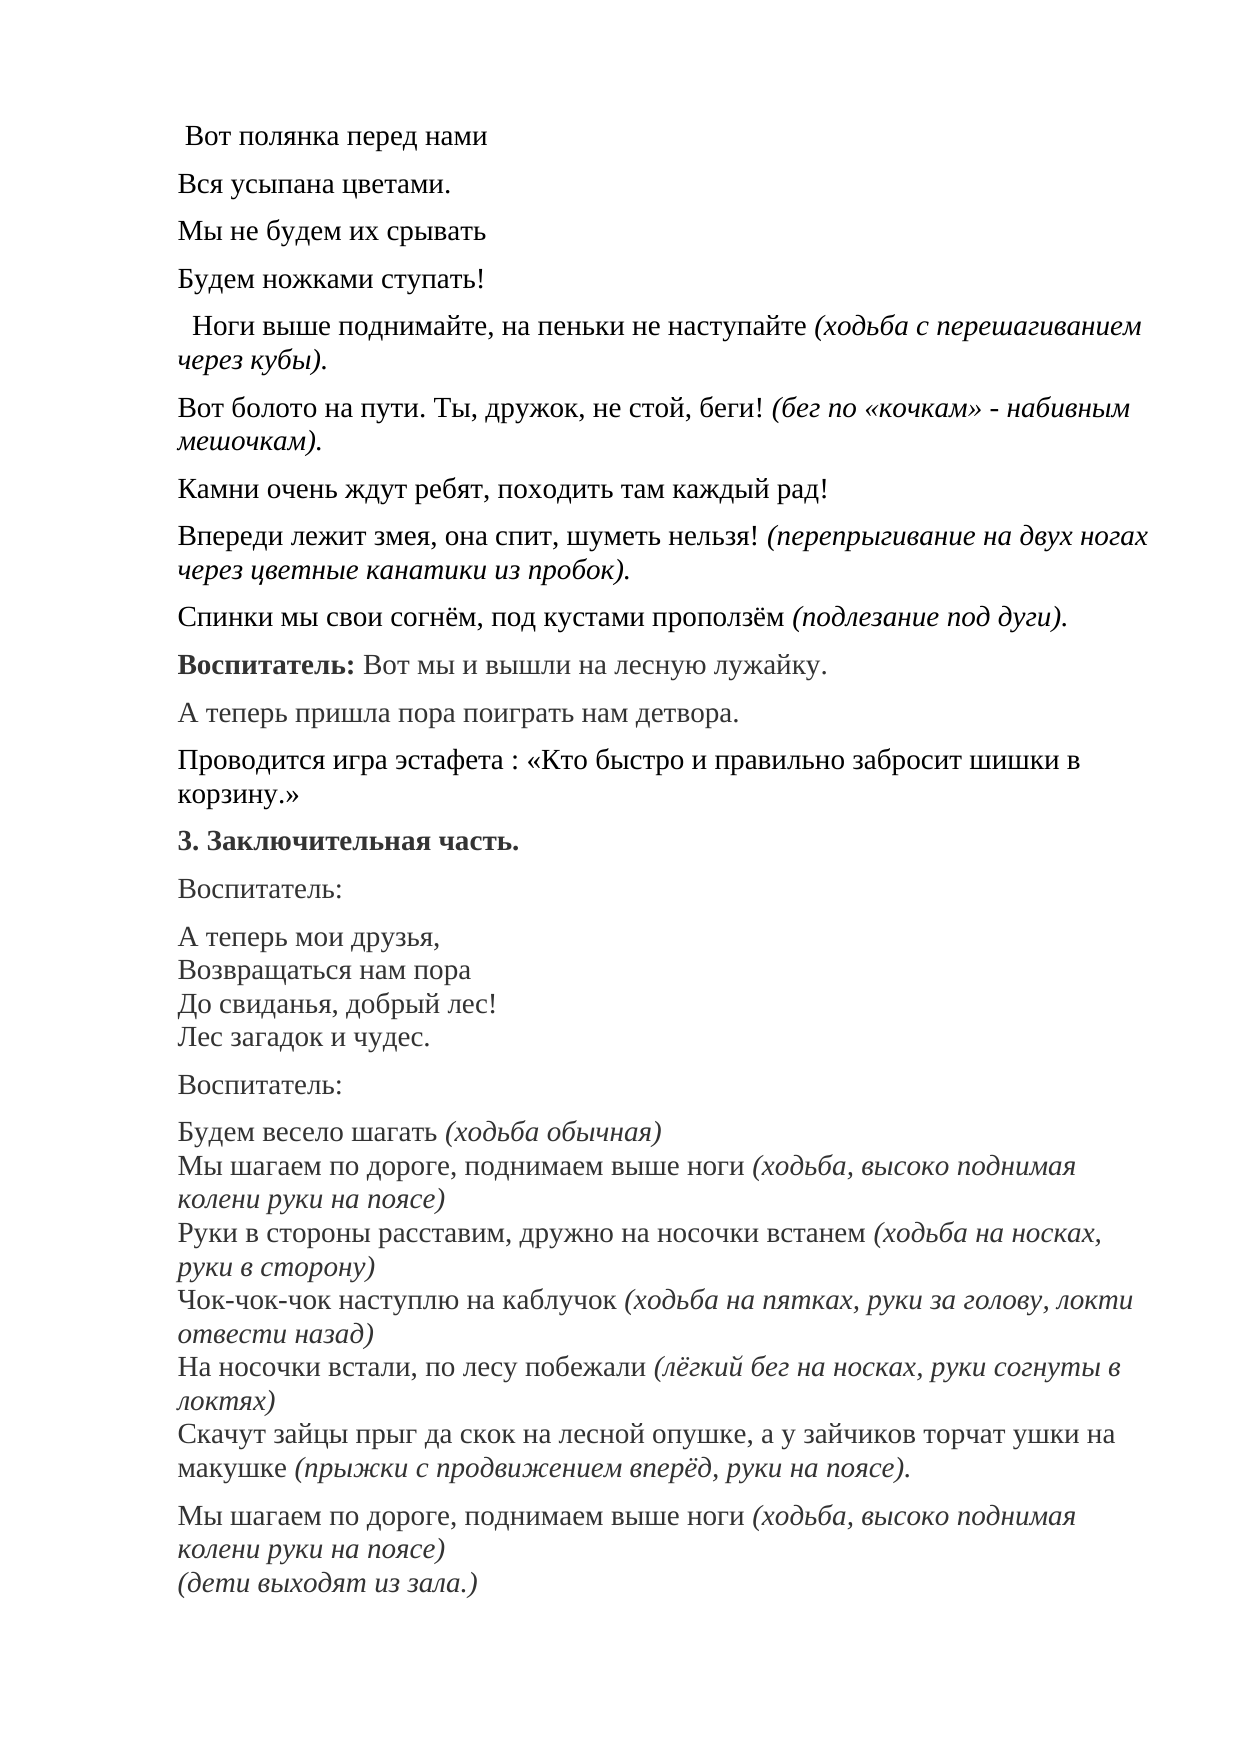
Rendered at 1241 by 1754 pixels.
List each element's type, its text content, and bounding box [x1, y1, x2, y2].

text Воспитатель: Вот мы и вышли на лесную лужайку. [177, 647, 1152, 681]
text Будем ножками ступать! [177, 261, 1152, 294]
text Проводится игра эстафета : «Кто быстро и правильно забросит шишки в корзину.» [177, 742, 1152, 809]
text 3. Заключительная часть. [177, 823, 1152, 857]
text Вся усыпана цветами. [177, 166, 1152, 199]
text Будем весело шагать (ходьба обычная) Мы шагаем по дороге, поднимаем выше ноги (ходьба, высоко поднимая колени руки на поясе) Руки в стороны расставим, дружно на носочки встанем (ходьба на носках, руки в сторону) Чок-чок-чок наступлю на каблучок (ходьба на пятках, руки за голову, локти отвести назад) На носочки встали, по лесу побежали (лёгкий бег на носках, руки согнуты в локтях) Скачут зайцы прыг да скок на лесной опушке, а у зайчиков торчат ушки на макушке (прыжки с продвижением вперёд, руки на поясе). [177, 1114, 1152, 1483]
text Вот болото на пути. Ты, дружок, не стой, беги! (бег по «кочкам» - набивным мешочкам). [177, 390, 1152, 457]
text Воспитатель: [177, 1067, 1152, 1101]
text А теперь пришла пора поиграть нам детвора. [177, 695, 1152, 728]
text Спинки мы свои согнём, под кустами проползём (подлезание под дуги). [177, 599, 1152, 633]
text Камни очень ждут ребят, походить там каждый рад! [177, 471, 1152, 504]
text Вот полянка перед нами [177, 118, 1152, 152]
text Мы шагаем по дороге, поднимаем выше ноги (ходьба, высоко поднимая колени руки на поясе) (дети выходят из зала.) [177, 1498, 1152, 1598]
text Мы не будем их срывать [177, 213, 1152, 247]
text Воспитатель: [177, 871, 1152, 905]
text Ноги выше поднимайте, на пеньки не наступайте (ходьба с перешагиванием через кубы). [177, 308, 1152, 376]
text Впереди лежит змея, она спит, шуметь нельзя! (перепрыгивание на двух ногах через цветные канатики из пробок). [177, 518, 1152, 586]
text А теперь мои друзья, Возвращаться нам пора До свиданья, добрый лес! Лес загадок и чудес. [177, 919, 1152, 1053]
